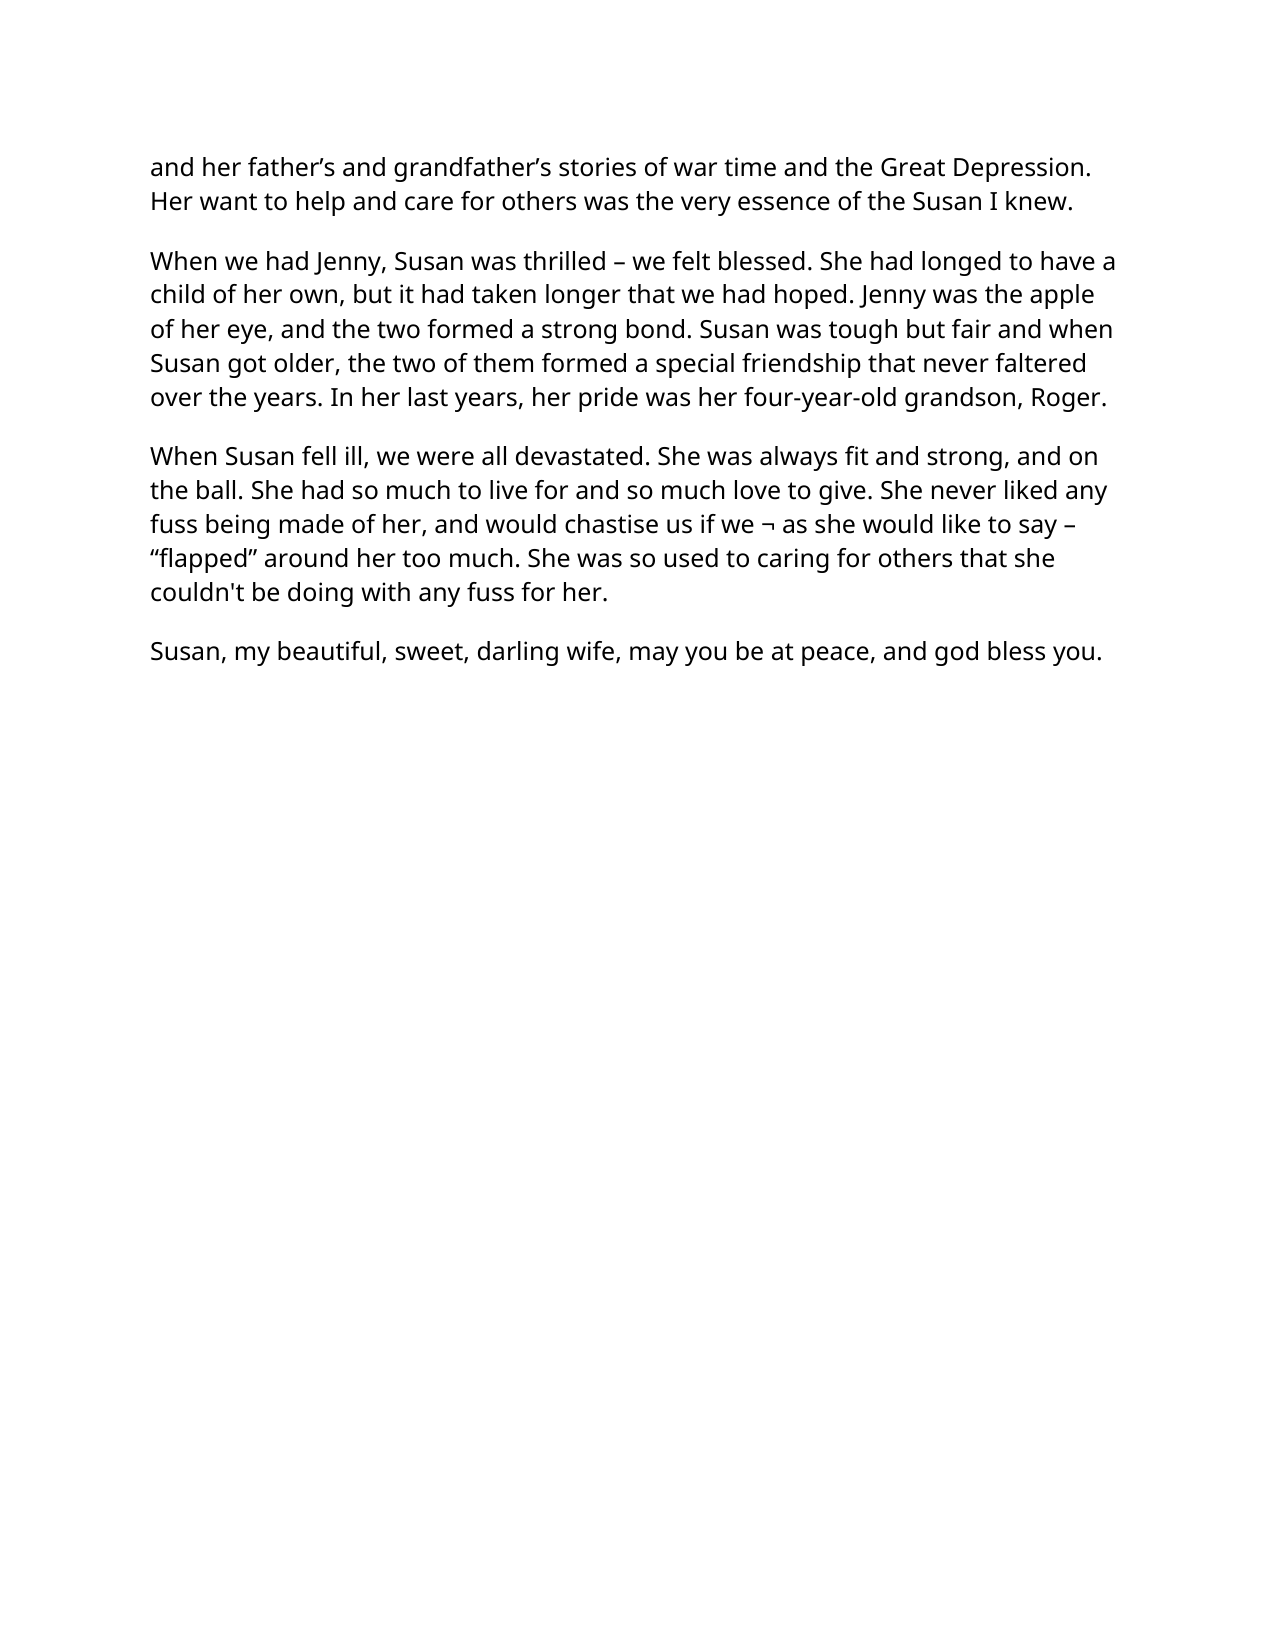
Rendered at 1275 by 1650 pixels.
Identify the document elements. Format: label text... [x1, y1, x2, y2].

text Susan, my beautiful, sweet, darling wife, may you be at peace, and god bless you. [150, 634, 1125, 668]
text When Susan fell ill, we were all devastated. She was always fit and strong, and on the ball. She had so much to live for and so much love to give. She never liked any fuss being made of her, and would chastise us if we ¬ as she would like to say – “flapped” around her too much. She was so used to caring for others that she couldn't be doing with any fuss for her. [150, 438, 1125, 609]
text When we had Jenny, Susan was thrilled – we felt blessed. She had longed to have a child of her own, but it had taken longer that we had hoped. Jenny was the apple of her eye, and the two formed a strong bond. Susan was tough but fair and when Susan got older, the two of them formed a special friendship that never faltered over the years. In her last years, her pride was her four-year-old grandson, Roger. [150, 243, 1125, 413]
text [150, 150, 1125, 218]
